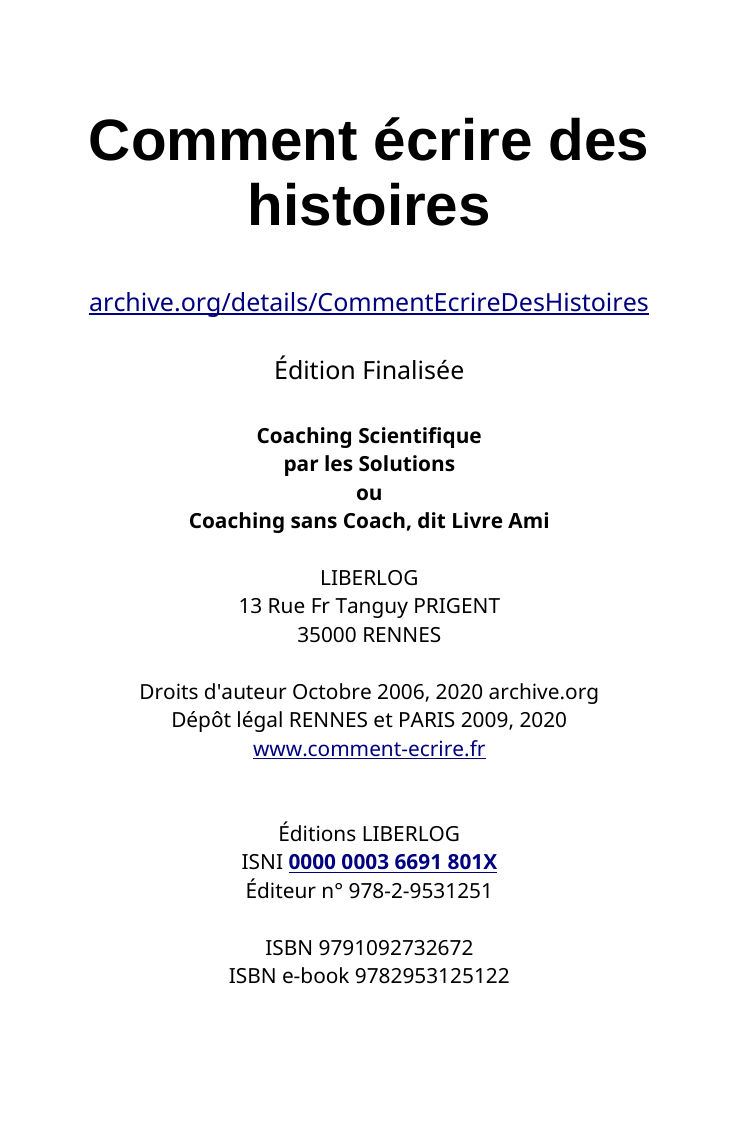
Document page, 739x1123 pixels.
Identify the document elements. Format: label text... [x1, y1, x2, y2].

text Coaching Scientifique [83, 421, 656, 449]
text Éditions LIBERLOG [83, 819, 656, 847]
text archive.org/details/CommentEcrireDesHistoires [83, 285, 656, 319]
text 35000 RENNES [83, 620, 656, 648]
title Comment écrire des histoires [83, 108, 656, 238]
text www.comment-ecrire.fr [83, 734, 656, 762]
text ou [83, 478, 656, 506]
text Droits d'auteur Octobre 2006, 2020 archive.org [83, 677, 656, 705]
text par les Solutions [83, 449, 656, 478]
text Dépôt légal RENNES et PARIS 2009, 2020 [83, 705, 656, 734]
text ISBN e-book 9782953125122 [83, 961, 656, 990]
text ISNI 0000 0003 6691 801X Éditeur n° 978-2-9531251 [83, 847, 656, 904]
text Édition Finalisée [83, 353, 656, 387]
text ISBN 9791092732672 [83, 933, 656, 961]
text Coaching sans Coach, dit Livre Ami [83, 506, 656, 535]
text 13 Rue Fr Tanguy PRIGENT [83, 592, 656, 620]
text LIBERLOG [83, 563, 656, 592]
